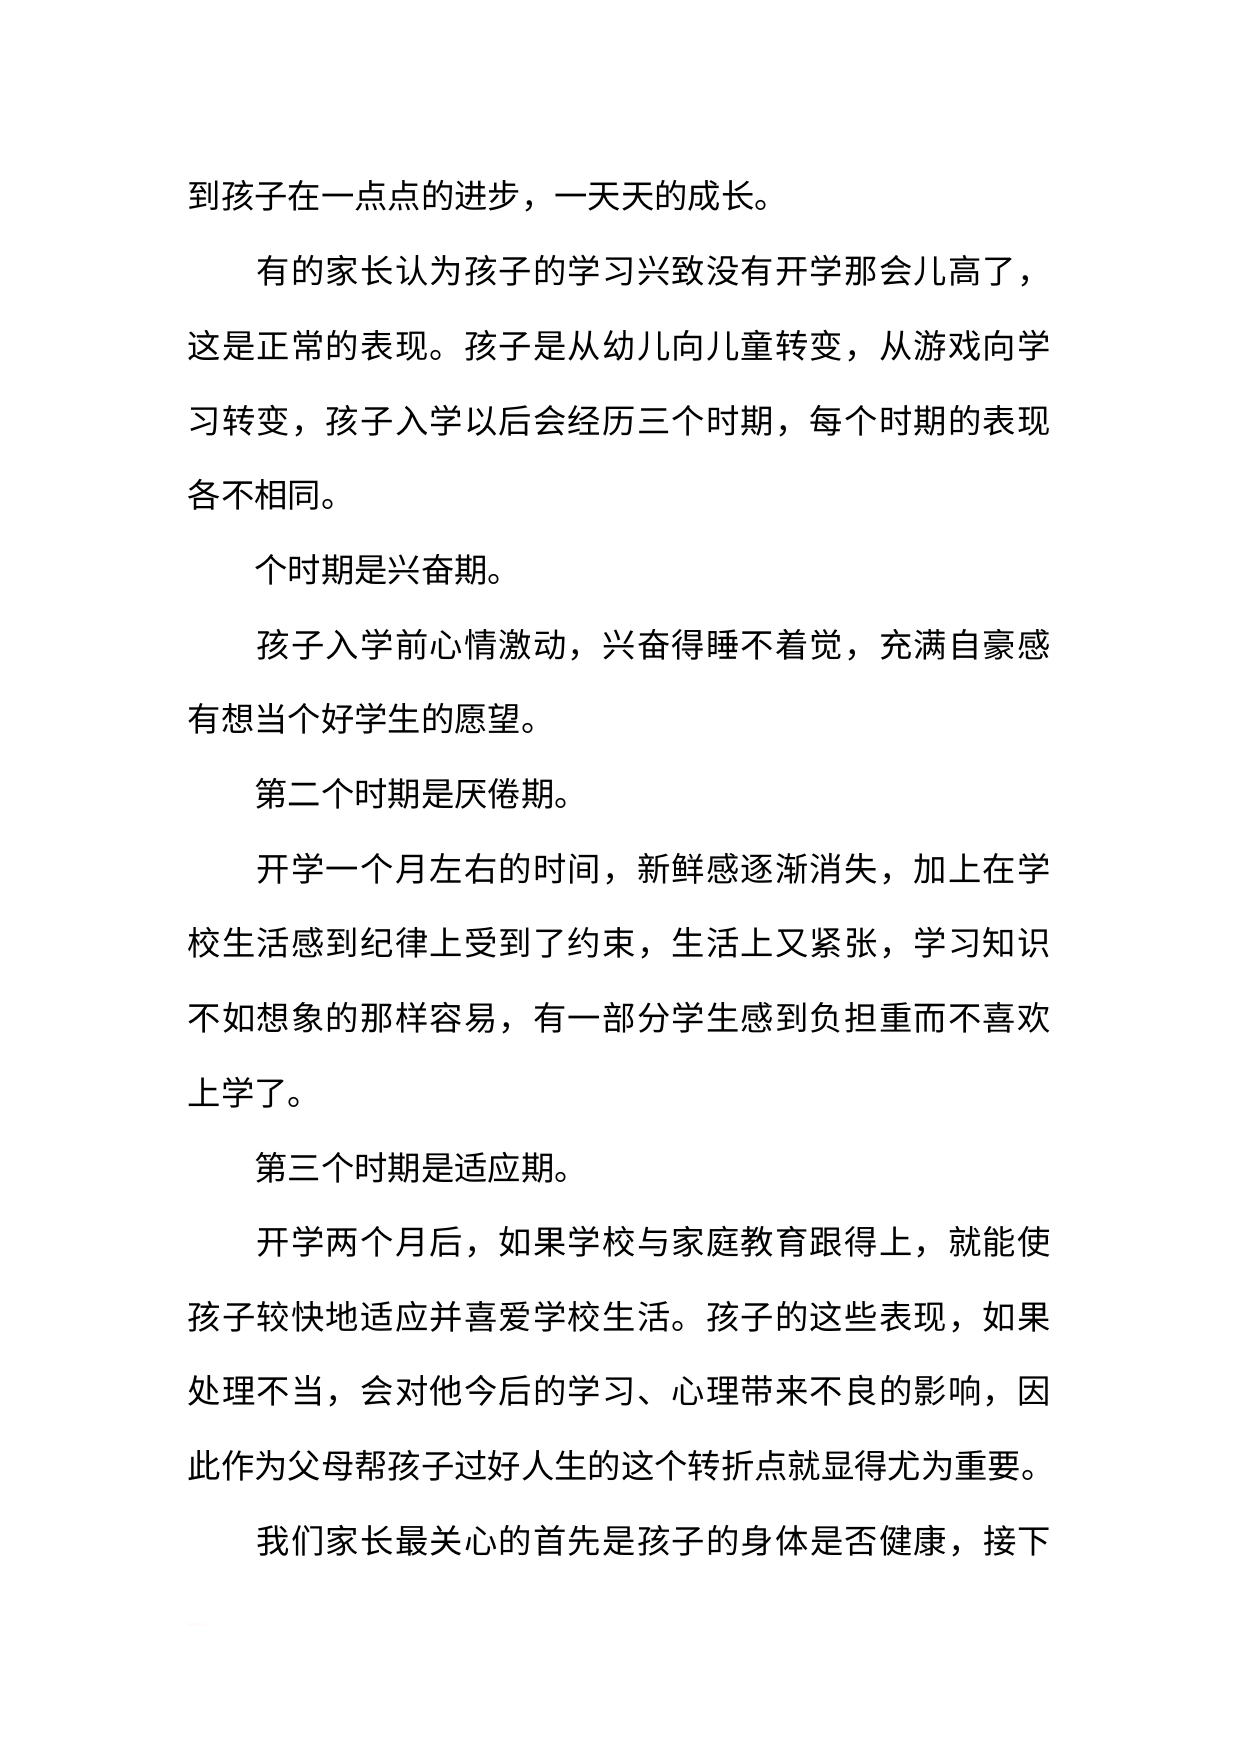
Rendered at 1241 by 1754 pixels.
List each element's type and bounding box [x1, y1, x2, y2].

text [187, 162, 1053, 1571]
